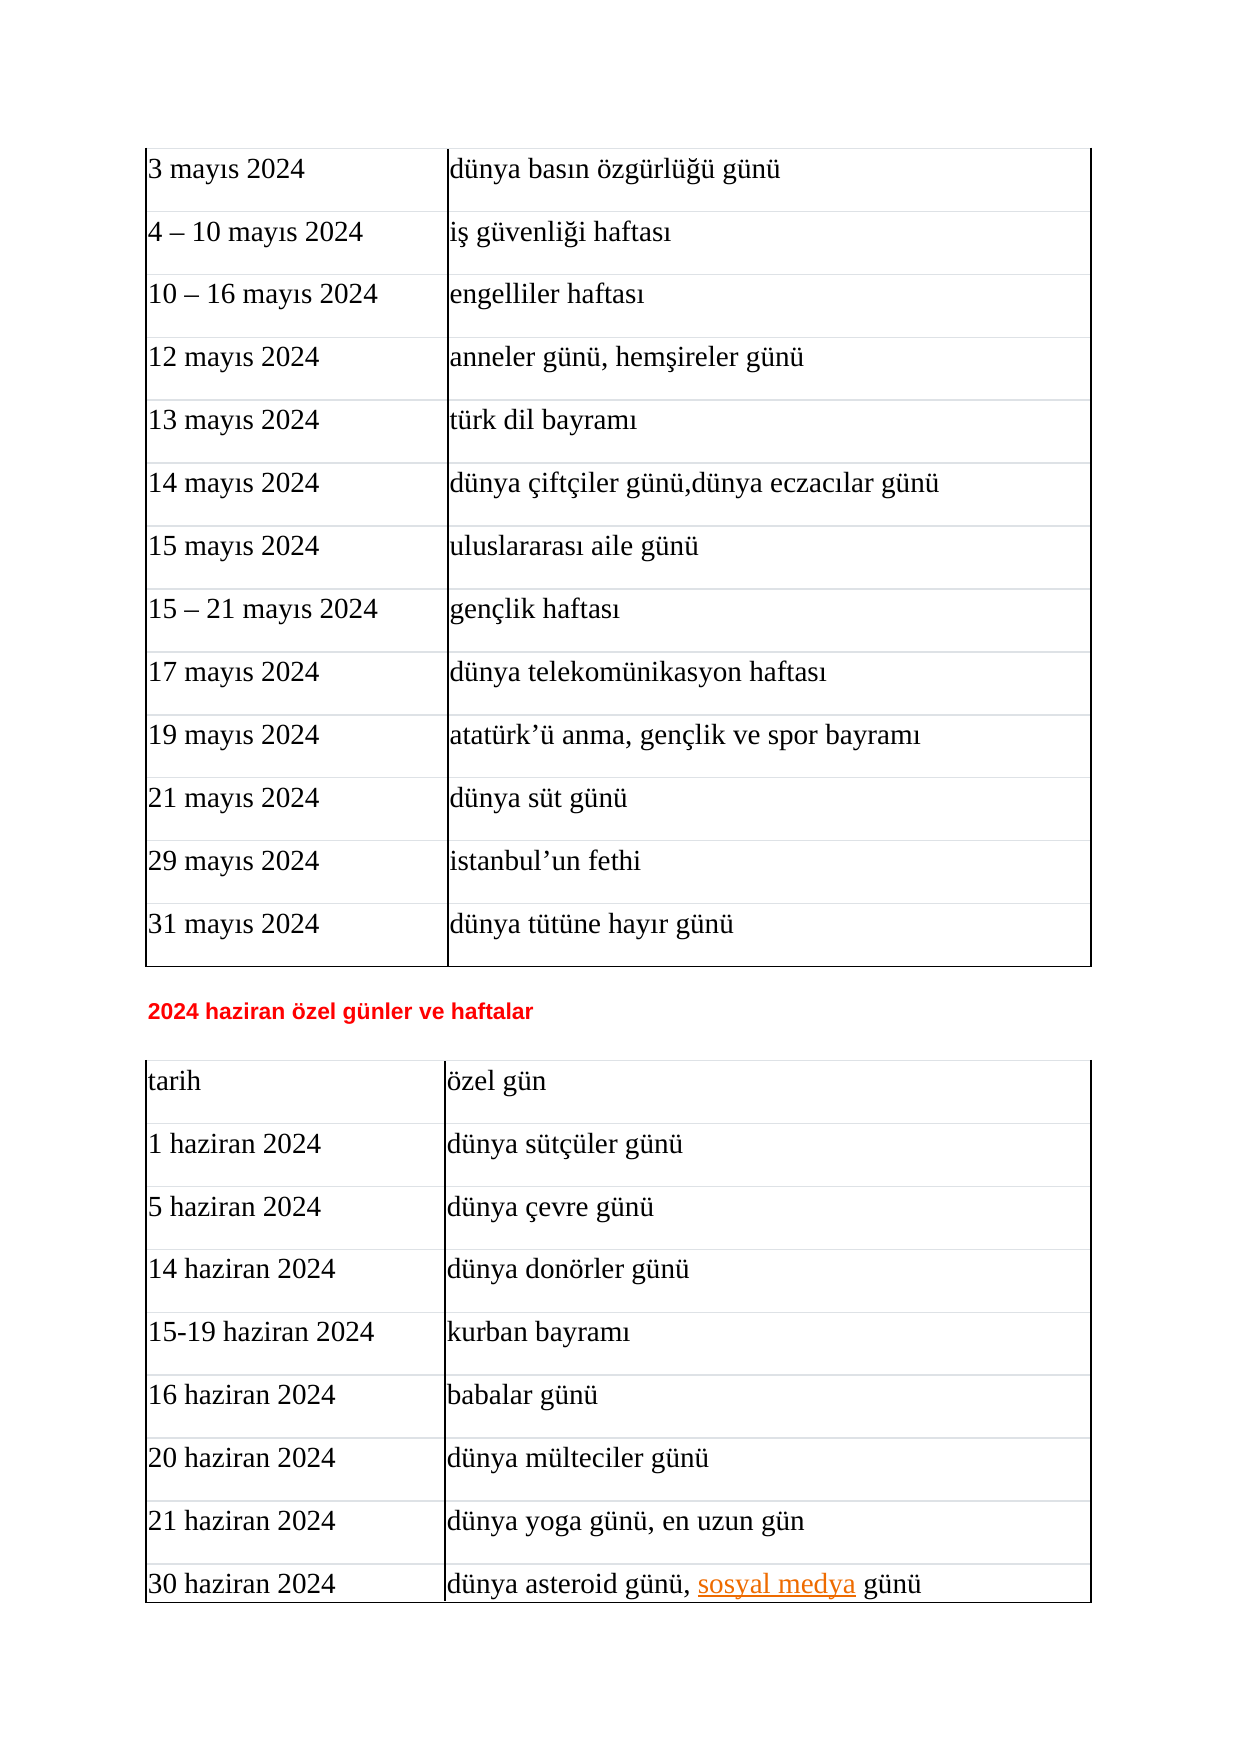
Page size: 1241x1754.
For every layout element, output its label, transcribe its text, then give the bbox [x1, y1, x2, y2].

table_cell türk dil bayramı [449, 401, 1090, 462]
table_cell dünya donörler günü [446, 1250, 1090, 1311]
table_cell gençlik haftası [449, 590, 1090, 651]
table_cell anneler günü, hemşireler günü [449, 338, 1090, 399]
table_cell kurban bayramı [446, 1313, 1090, 1374]
table_cell 14 mayıs 2024 [147, 464, 447, 525]
table_cell 31 mayıs 2024 [147, 904, 447, 966]
table_cell 10 – 16 mayıs 2024 [147, 275, 447, 336]
subtitle 2024 haziran özel günler ve haftalar [148, 998, 1093, 1025]
table_cell 20 haziran 2024 [147, 1439, 444, 1500]
table_cell 19 mayıs 2024 [147, 716, 447, 777]
table_cell 17 mayıs 2024 [147, 653, 447, 714]
table_cell 14 haziran 2024 [147, 1250, 444, 1311]
table_cell dünya telekomünikasyon haftası [449, 653, 1090, 714]
table_cell dünya sütçüler günü [446, 1124, 1090, 1186]
table_cell dünya tütüne hayır günü [449, 904, 1090, 966]
table_header özel gün [446, 1061, 1090, 1123]
table_cell iş güvenliği haftası [449, 212, 1090, 273]
table_cell 3 mayıs 2024 [147, 149, 447, 211]
table_cell 15-19 haziran 2024 [147, 1313, 444, 1374]
table_cell 12 mayıs 2024 [147, 338, 447, 399]
table_cell dünya çiftçiler günü,dünya eczacılar günü [449, 464, 1090, 525]
table_cell 21 mayıs 2024 [147, 778, 447, 840]
table_cell 30 haziran 2024 [147, 1565, 444, 1601]
table_cell 13 mayıs 2024 [147, 401, 447, 462]
table_cell 16 haziran 2024 [147, 1376, 444, 1437]
table_cell 4 – 10 mayıs 2024 [147, 212, 447, 273]
table_cell 21 haziran 2024 [147, 1502, 444, 1563]
table_cell engelliler haftası [449, 275, 1090, 336]
table_cell 15 mayıs 2024 [147, 527, 447, 588]
table_cell uluslararası aile günü [449, 527, 1090, 588]
table_cell 29 mayıs 2024 [147, 841, 447, 903]
table_cell atatürk’ü anma, gençlik ve spor bayramı [449, 716, 1090, 777]
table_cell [446, 1565, 1090, 1601]
table_header tarih [147, 1061, 444, 1123]
table_cell dünya basın özgürlüğü günü [449, 149, 1090, 211]
table_cell 15 – 21 mayıs 2024 [147, 590, 447, 651]
table_cell babalar günü [446, 1376, 1090, 1437]
table_cell dünya çevre günü [446, 1187, 1090, 1248]
table_cell dünya süt günü [449, 778, 1090, 840]
table_cell dünya mülteciler günü [446, 1439, 1090, 1500]
table_cell 5 haziran 2024 [147, 1187, 444, 1248]
table_cell dünya yoga günü, en uzun gün [446, 1502, 1090, 1563]
table_cell 1 haziran 2024 [147, 1124, 444, 1186]
table_cell istanbul’un fethi [449, 841, 1090, 903]
